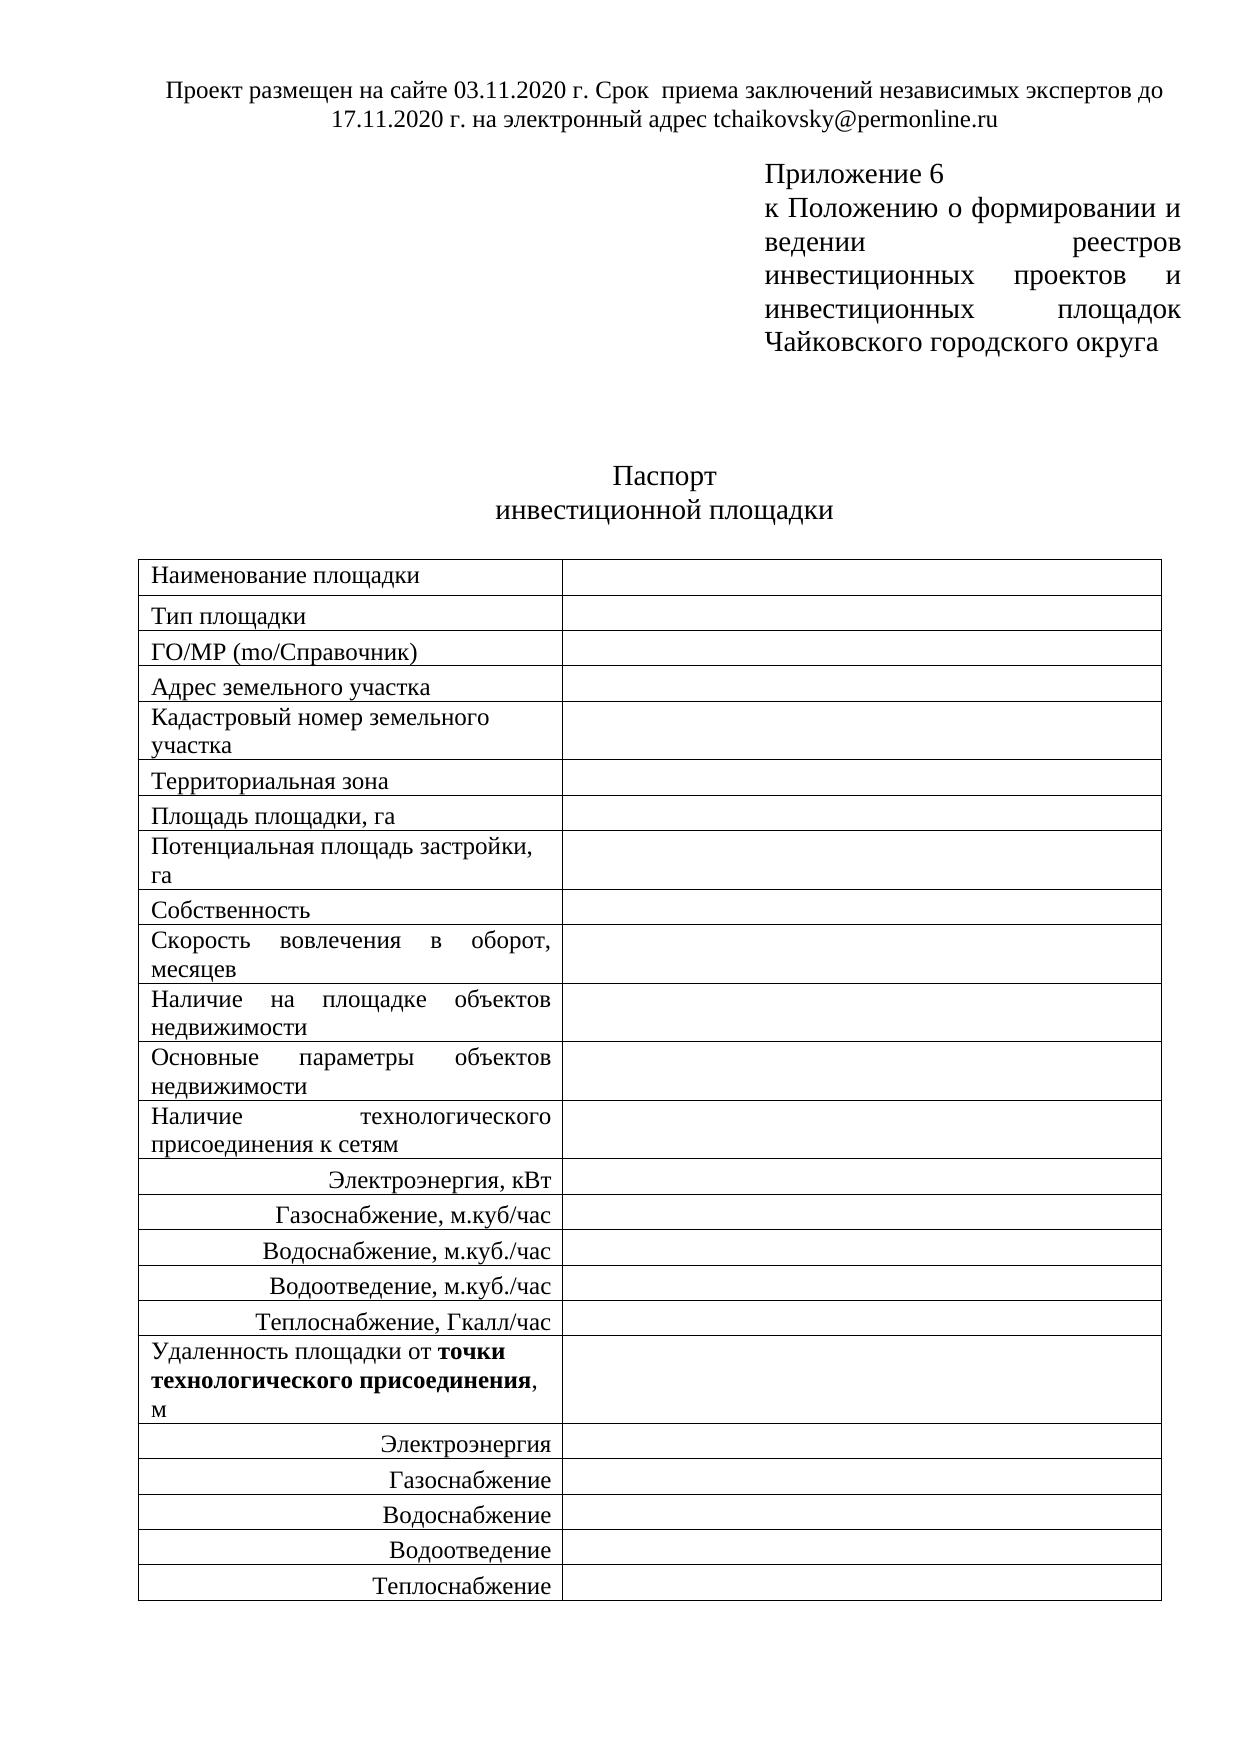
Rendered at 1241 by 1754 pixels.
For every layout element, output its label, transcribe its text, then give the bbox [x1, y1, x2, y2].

table_cell Электроэнергия, кВт [139, 1159, 562, 1194]
table_cell Кадастровый номер земельного участка [139, 702, 562, 759]
table_cell Электроэнергия [139, 1424, 562, 1458]
table_header [563, 560, 1161, 594]
table_cell [563, 890, 1161, 924]
table_header Приложение 6 к Положению о формировании и ведении реестров инвестиционных проектов и инвестиционных площадок Чайковского городского округа [753, 157, 1193, 358]
table_cell Теплоснабжение, Гкалл/час [139, 1301, 562, 1335]
table_cell [563, 1266, 1161, 1300]
table_cell [563, 631, 1161, 665]
table_cell Водоотведение [139, 1530, 562, 1564]
table_cell [563, 760, 1161, 795]
table_cell Наличие на площадке объектов недвижимости [139, 984, 562, 1041]
table_cell Газоснабжение, м.куб/час [139, 1195, 562, 1229]
table_cell [563, 1101, 1161, 1158]
table_cell [563, 984, 1161, 1041]
table_cell [563, 666, 1161, 701]
table_cell [563, 1459, 1161, 1493]
table_cell [563, 1230, 1161, 1264]
table_cell [563, 596, 1161, 630]
table_cell Теплоснабжение [139, 1565, 562, 1600]
table_cell [563, 1301, 1161, 1335]
table_cell Собственность [139, 890, 562, 924]
table_cell [563, 831, 1161, 889]
table_cell Адрес земельного участка [139, 666, 562, 701]
table_cell [563, 1336, 1161, 1423]
table_cell [563, 925, 1161, 983]
table_header Наименование площадки [139, 560, 562, 594]
table_cell Водоснабжение, м.куб./час [139, 1230, 562, 1264]
table_cell Скорость вовлечения в оборот, месяцев [139, 925, 562, 983]
table_cell [563, 1195, 1161, 1229]
table_cell [563, 702, 1161, 759]
text инвестиционной площадки [148, 492, 1181, 526]
table_cell [563, 1495, 1161, 1529]
table_cell [563, 1159, 1161, 1194]
table_cell Удаленность площадки от точки технологического присоединения, м [139, 1336, 562, 1423]
table_cell ГО/МР (mo/Справочник) [139, 631, 562, 665]
table_cell Основные параметры объектов недвижимости [139, 1042, 562, 1100]
table_cell Наличие технологического присоединения к сетям [139, 1101, 562, 1158]
table_cell [563, 796, 1161, 830]
table_cell [563, 1424, 1161, 1458]
table_cell [563, 1530, 1161, 1564]
table_cell Территориальная зона [139, 760, 562, 795]
table_cell Водоснабжение [139, 1495, 562, 1529]
text Паспорт [148, 458, 1181, 492]
table_cell [563, 1565, 1161, 1600]
table_cell Газоснабжение [139, 1459, 562, 1493]
table_cell Площадь площадки, га [139, 796, 562, 830]
table_cell [563, 1042, 1161, 1100]
table_cell Водоотведение, м.куб./час [139, 1266, 562, 1300]
table_cell Тип площадки [139, 596, 562, 630]
table_cell Потенциальная площадь застройки, га [139, 831, 562, 889]
